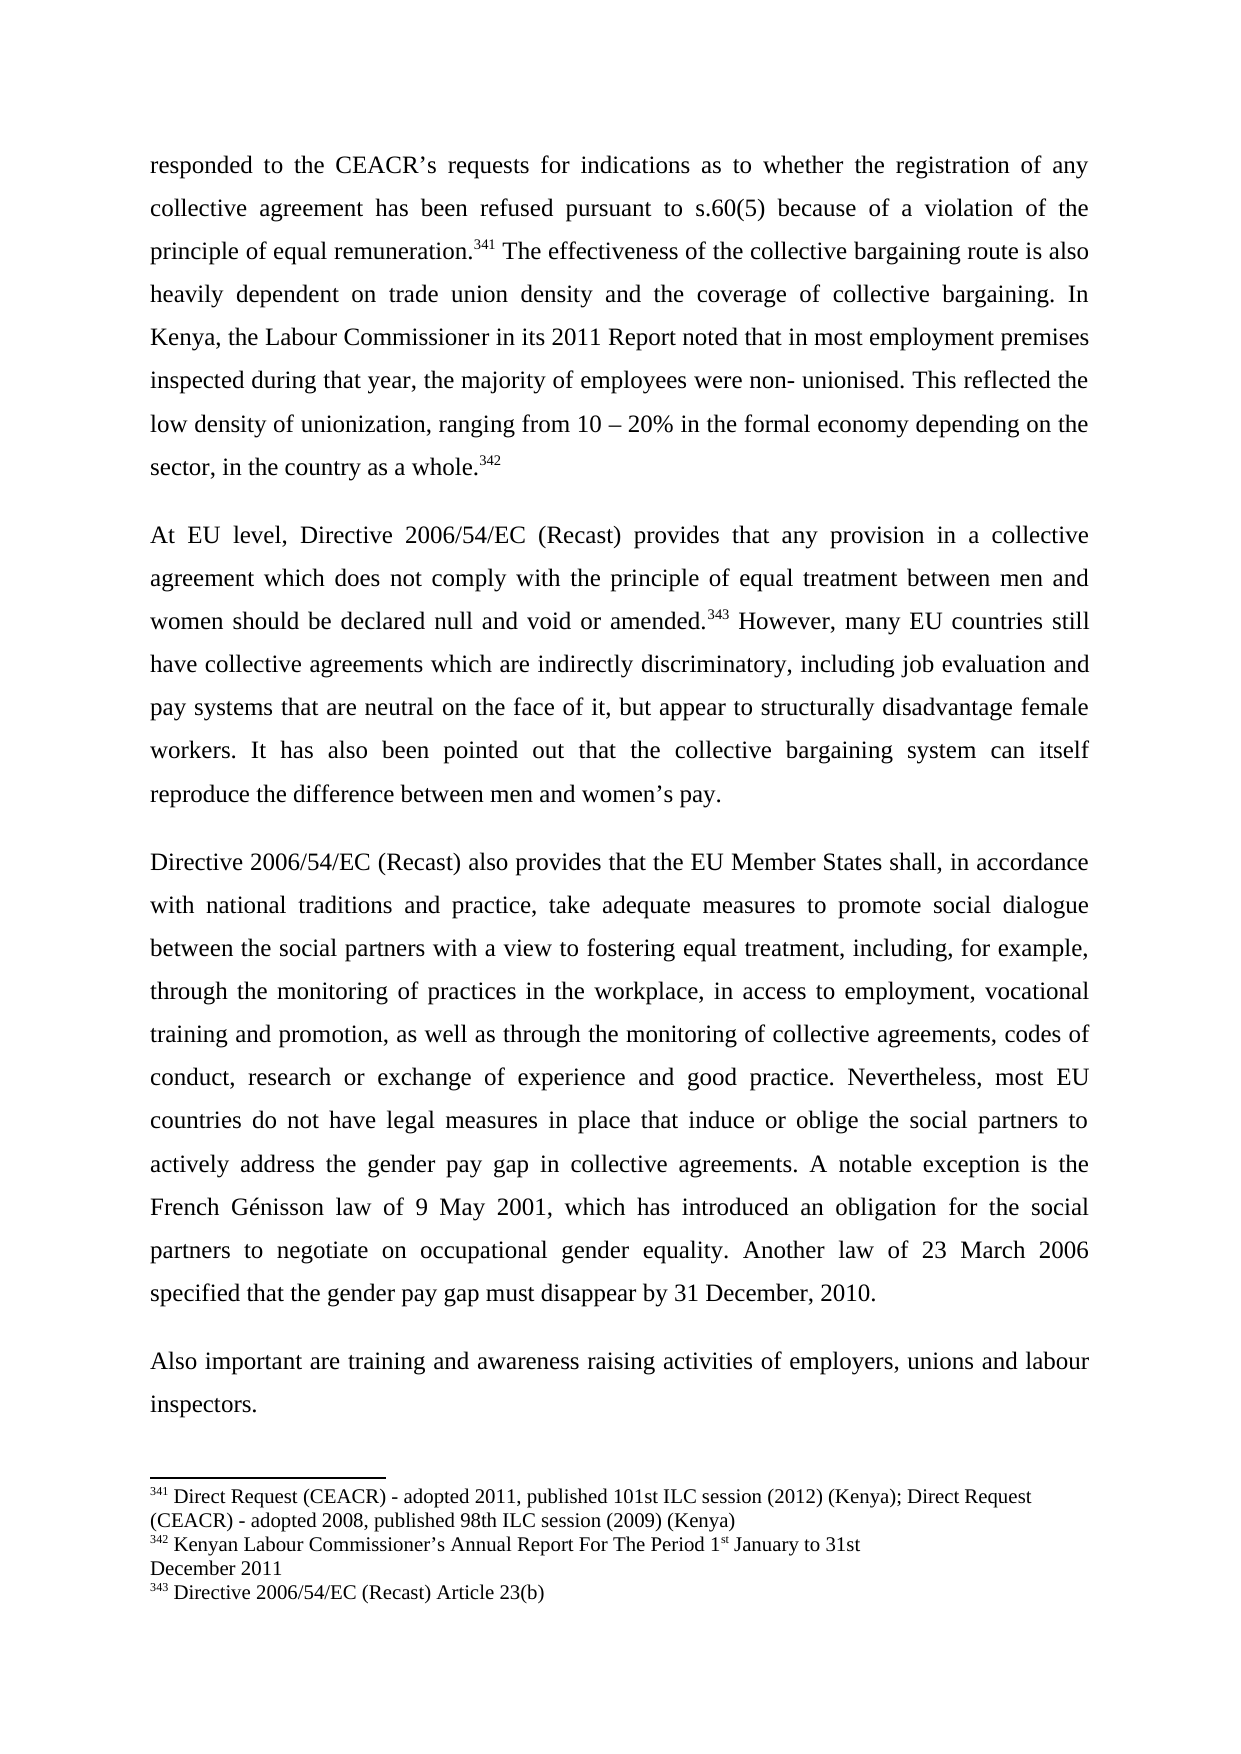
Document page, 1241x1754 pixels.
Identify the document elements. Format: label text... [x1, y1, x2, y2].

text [150, 150, 1090, 481]
text At EU level, Directive 2006/54/EC (Recast) provides that any provision in a collective agreement which does not comply with the principle of equal treatment between men and women should be declared null and void or amended. However, many EU countries still have collective agreements which are indirectly discriminatory, including job evaluation and pay systems that are neutral on the face of it, but appear to structurally disadvantage female workers. It has also been pointed out that the collective bargaining system can itself reproduce the difference between men and women’s pay. [150, 520, 1090, 807]
text Also important are training and awareness raising activities of employers, unions and labour inspectors. [150, 1346, 1090, 1418]
text Directive 2006/54/EC (Recast) also provides that the EU Member States shall, in accordance with national traditions and practice, take adequate measures to promote social dialogue between the social partners with a view to fostering equal treatment, including, for example, through the monitoring of practices in the workplace, in access to employment, vocational training and promotion, as well as through the monitoring of collective agreements, codes of conduct, research or exchange of experience and good practice. Nevertheless, most EU countries do not have legal measures in place that induce or oblige the social partners to actively address the gender pay gap in collective agreements. A notable exception is the French Génisson law of 9 May 2001, which has introduced an obligation for the social partners to negotiate on occupational gender equality. Another law of 23 March 2006 specified that the gender pay gap must disappear by 31 December, 2010. [150, 847, 1090, 1307]
